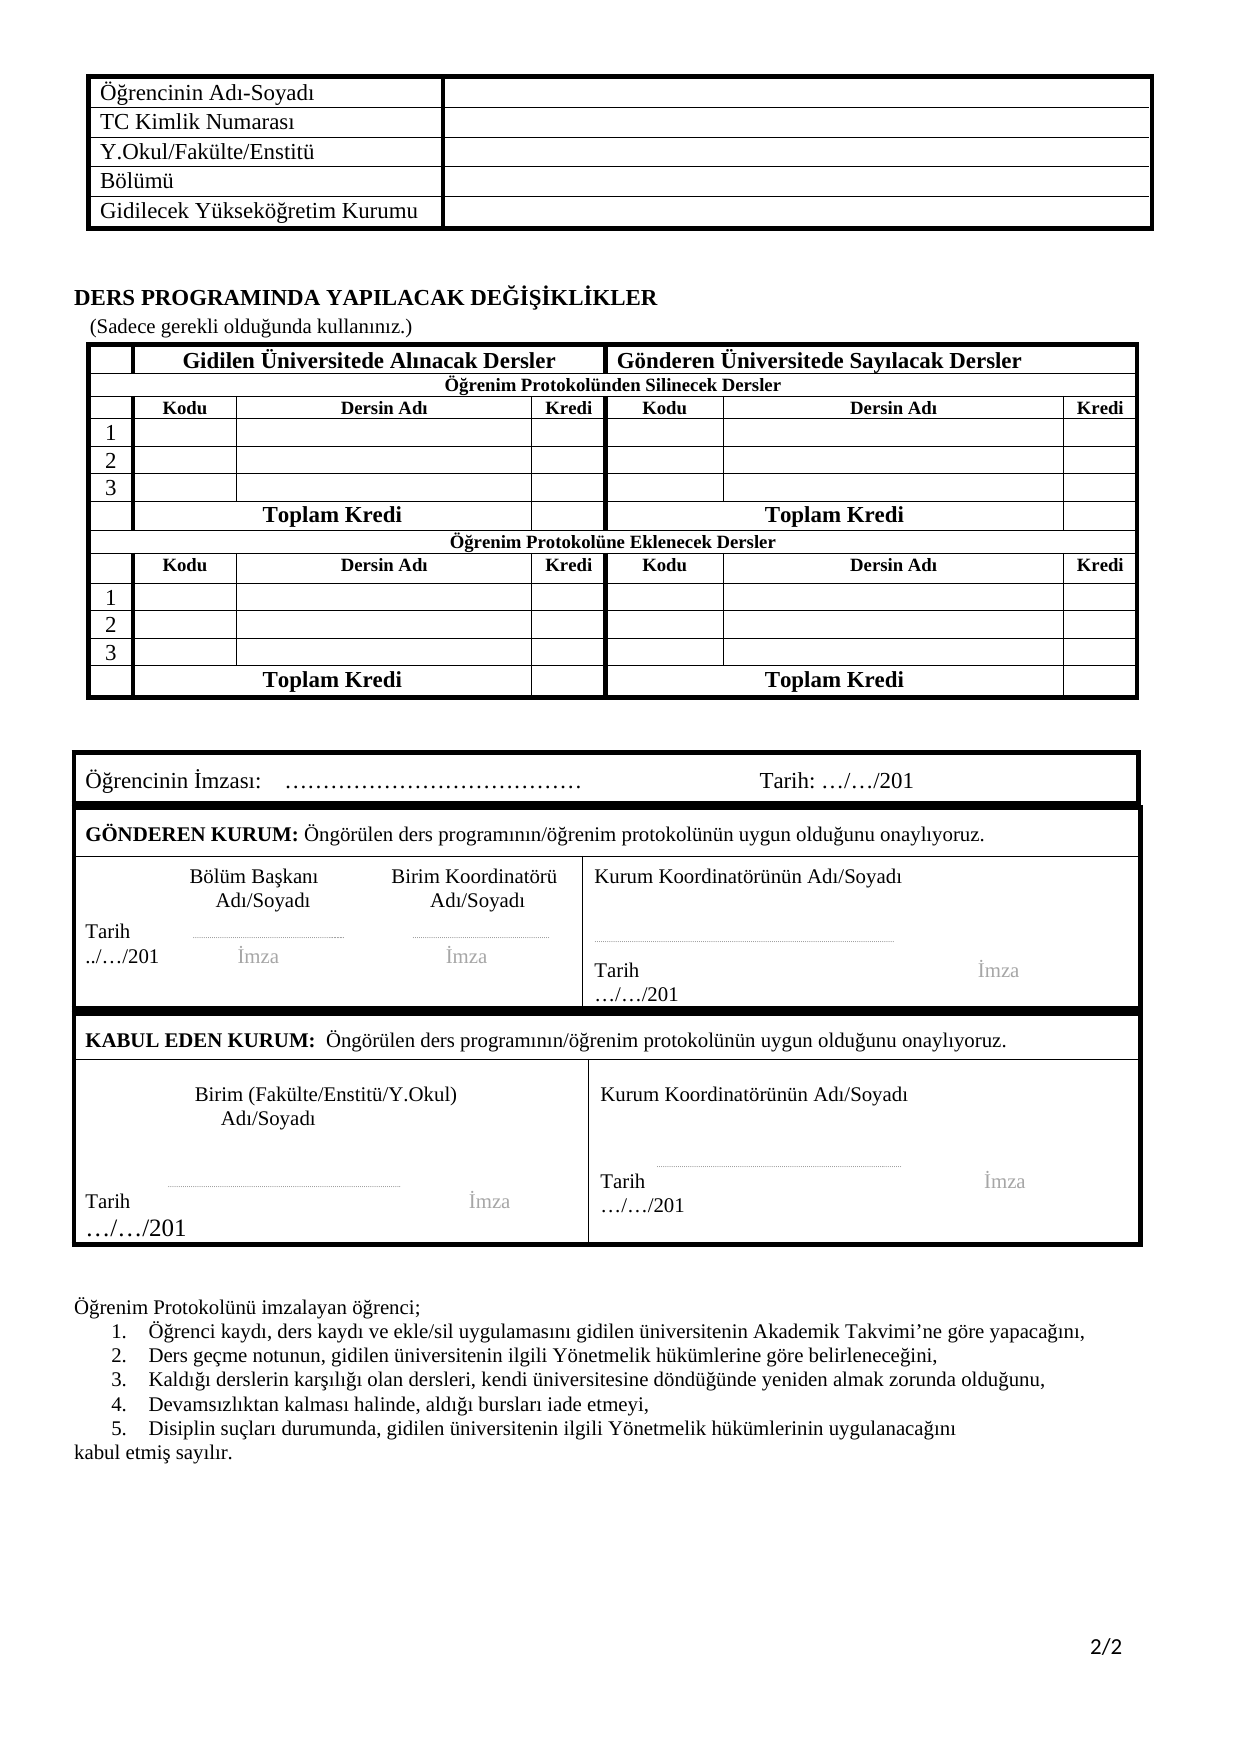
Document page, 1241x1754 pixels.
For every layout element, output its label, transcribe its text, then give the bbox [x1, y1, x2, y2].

table_cell [91, 554, 131, 583]
table_cell [608, 639, 723, 665]
text kabul etmiş sayılır. [74, 1439, 1122, 1464]
table_cell [724, 611, 1063, 637]
table_cell [1064, 474, 1135, 501]
table_cell [445, 107, 1150, 137]
table_cell Bölüm Başkanı Birim Koordinatörü Adı/Soyadı Adı/Soyadı Tarih …………………………………………………………......... ………………………………………………………… ../…/201 İmza İmza [76, 857, 582, 1006]
table_cell [1064, 419, 1135, 446]
table_cell [532, 666, 603, 695]
table_cell [724, 584, 1063, 610]
table_cell Kredi [532, 554, 603, 583]
text Öğrenim Protokolünü imzalayan öğrenci; [74, 1295, 1122, 1319]
table_header Gönderen Üniversitede Sayılacak Dersler [608, 347, 1135, 373]
table_header [91, 347, 131, 373]
table_header GÖNDEREN KURUM: Öngörülen ders programının/öğrenim protokolünün uygun olduğunu onaylıyoruz. [76, 810, 1138, 856]
table_cell [608, 447, 723, 473]
table_cell [608, 584, 723, 610]
table_cell 3 [91, 639, 131, 665]
table_cell Dersin Adı [724, 397, 1063, 418]
table_cell [1064, 502, 1135, 530]
table_cell Öğrenim Protokolünden Silinecek Dersler [91, 374, 1135, 396]
table_cell [91, 502, 131, 530]
table_cell [135, 447, 236, 473]
table_cell Kodu [608, 397, 723, 418]
text (Sadece gerekli olduğunda kullanınız.) [74, 314, 1122, 338]
table_cell [237, 447, 531, 473]
text DERS PROGRAMINDA YAPILACAK DEĞİŞİKLİKLER [74, 284, 1122, 311]
table_cell Kredi [1064, 554, 1135, 583]
table_cell [532, 419, 603, 446]
table_cell [445, 166, 1150, 196]
table_cell [724, 474, 1063, 501]
table_cell [237, 639, 531, 665]
table_cell 3 [91, 474, 131, 501]
table_cell Gidilecek Yükseköğretim Kurumu [91, 197, 441, 226]
table_cell Dersin Adı [237, 554, 531, 583]
table_cell [135, 584, 236, 610]
table_cell [608, 611, 723, 637]
table_cell Y.Okul/Fakülte/Enstitü [91, 138, 441, 166]
table_cell [135, 474, 236, 501]
table_cell Kurum Koordinatörünün Adı/Soyadı ……………………………………………………………………………………………………………………………… Tarih İmza …/…/201 [583, 857, 1138, 1006]
table_cell [91, 666, 131, 695]
list Devamsızlıktan kalması halinde, aldığı bursları iade etmeyi, [111, 1391, 1122, 1416]
table_cell [724, 639, 1063, 665]
table_cell [135, 639, 236, 665]
table_cell [237, 474, 531, 501]
table_cell [445, 137, 1150, 166]
table_cell Toplam Kredi [135, 502, 531, 530]
table_cell 1 [91, 419, 131, 446]
table_cell Toplam Kredi [135, 666, 531, 695]
table_header Öğrencinin Adı-Soyadı [91, 79, 441, 107]
table_cell [532, 447, 603, 473]
table_cell [608, 419, 723, 446]
table_cell [1064, 611, 1135, 637]
list Ders geçme notunun, gidilen üniversitenin ilgili Yönetmelik hükümlerine göre belirleneceğini, [111, 1343, 1122, 1367]
table_cell [135, 611, 236, 637]
table_cell TC Kimlik Numarası [91, 108, 441, 137]
list Disiplin suçları durumunda, gidilen üniversitenin ilgili Yönetmelik hükümlerinin uygulanacağını [111, 1416, 1122, 1439]
table_header Gidilen Üniversitede Alınacak Dersler [135, 347, 603, 373]
table_cell [1064, 447, 1135, 473]
table_header KABUL EDEN KURUM: Öngörülen ders programının/öğrenim protokolünün uygun olduğunu onaylıyoruz. [76, 1016, 1138, 1059]
table_cell [608, 474, 723, 501]
table_cell Dersin Adı [237, 397, 531, 418]
table_cell [532, 611, 603, 637]
table_cell [91, 397, 131, 418]
list Öğrenci kaydı, ders kaydı ve ekle/sil uygulamasını gidilen üniversitenin Akademik Takvimi’ne göre yapacağını, [111, 1319, 1122, 1343]
list Kaldığı derslerin karşılığı olan dersleri, kendi üniversitesine döndüğünde yeniden almak zorunda olduğunu, [111, 1367, 1122, 1391]
table_cell [724, 447, 1063, 473]
table_cell Kodu [135, 397, 236, 418]
table_cell Kodu [608, 554, 723, 583]
table_cell [532, 584, 603, 610]
table_cell [1064, 639, 1135, 665]
table_cell Dersin Adı [724, 554, 1063, 583]
table_cell Kredi [532, 397, 603, 418]
table_header Öğrencinin İmzası: ………………………………… Tarih: …/…/201 [76, 755, 1136, 801]
table_cell [724, 419, 1063, 446]
table_cell Toplam Kredi [608, 502, 1063, 530]
table_cell Bölümü [91, 167, 441, 196]
table_cell [237, 584, 531, 610]
table_cell [445, 196, 1150, 226]
table_cell 1 [91, 584, 131, 610]
table_cell Birim (Fakülte/Enstitü/Y.Okul) Adı/Soyadı …………………………………………………………………………………………………. Tarih İmza …/…/201 [76, 1060, 588, 1242]
table_cell [532, 474, 603, 501]
table_cell [1064, 666, 1135, 695]
table_cell Kurum Koordinatörünün Adı/Soyadı ……………………………………………………………………………………………….……… Tarih İmza …/…/201 [589, 1060, 1138, 1242]
table_header [445, 79, 1150, 107]
table_cell [135, 419, 236, 446]
table_cell [532, 639, 603, 665]
table_cell Öğrenim Protokolüne Eklenecek Dersler [91, 531, 1135, 553]
table_cell [237, 611, 531, 637]
table_cell Toplam Kredi [608, 666, 1063, 695]
table_cell Kodu [135, 554, 236, 583]
table_cell [1064, 584, 1135, 610]
table_cell 2 [91, 447, 131, 473]
table_cell [532, 502, 603, 530]
table_cell 2 [91, 611, 131, 637]
table_cell [237, 419, 531, 446]
table_cell Kredi [1064, 397, 1135, 418]
